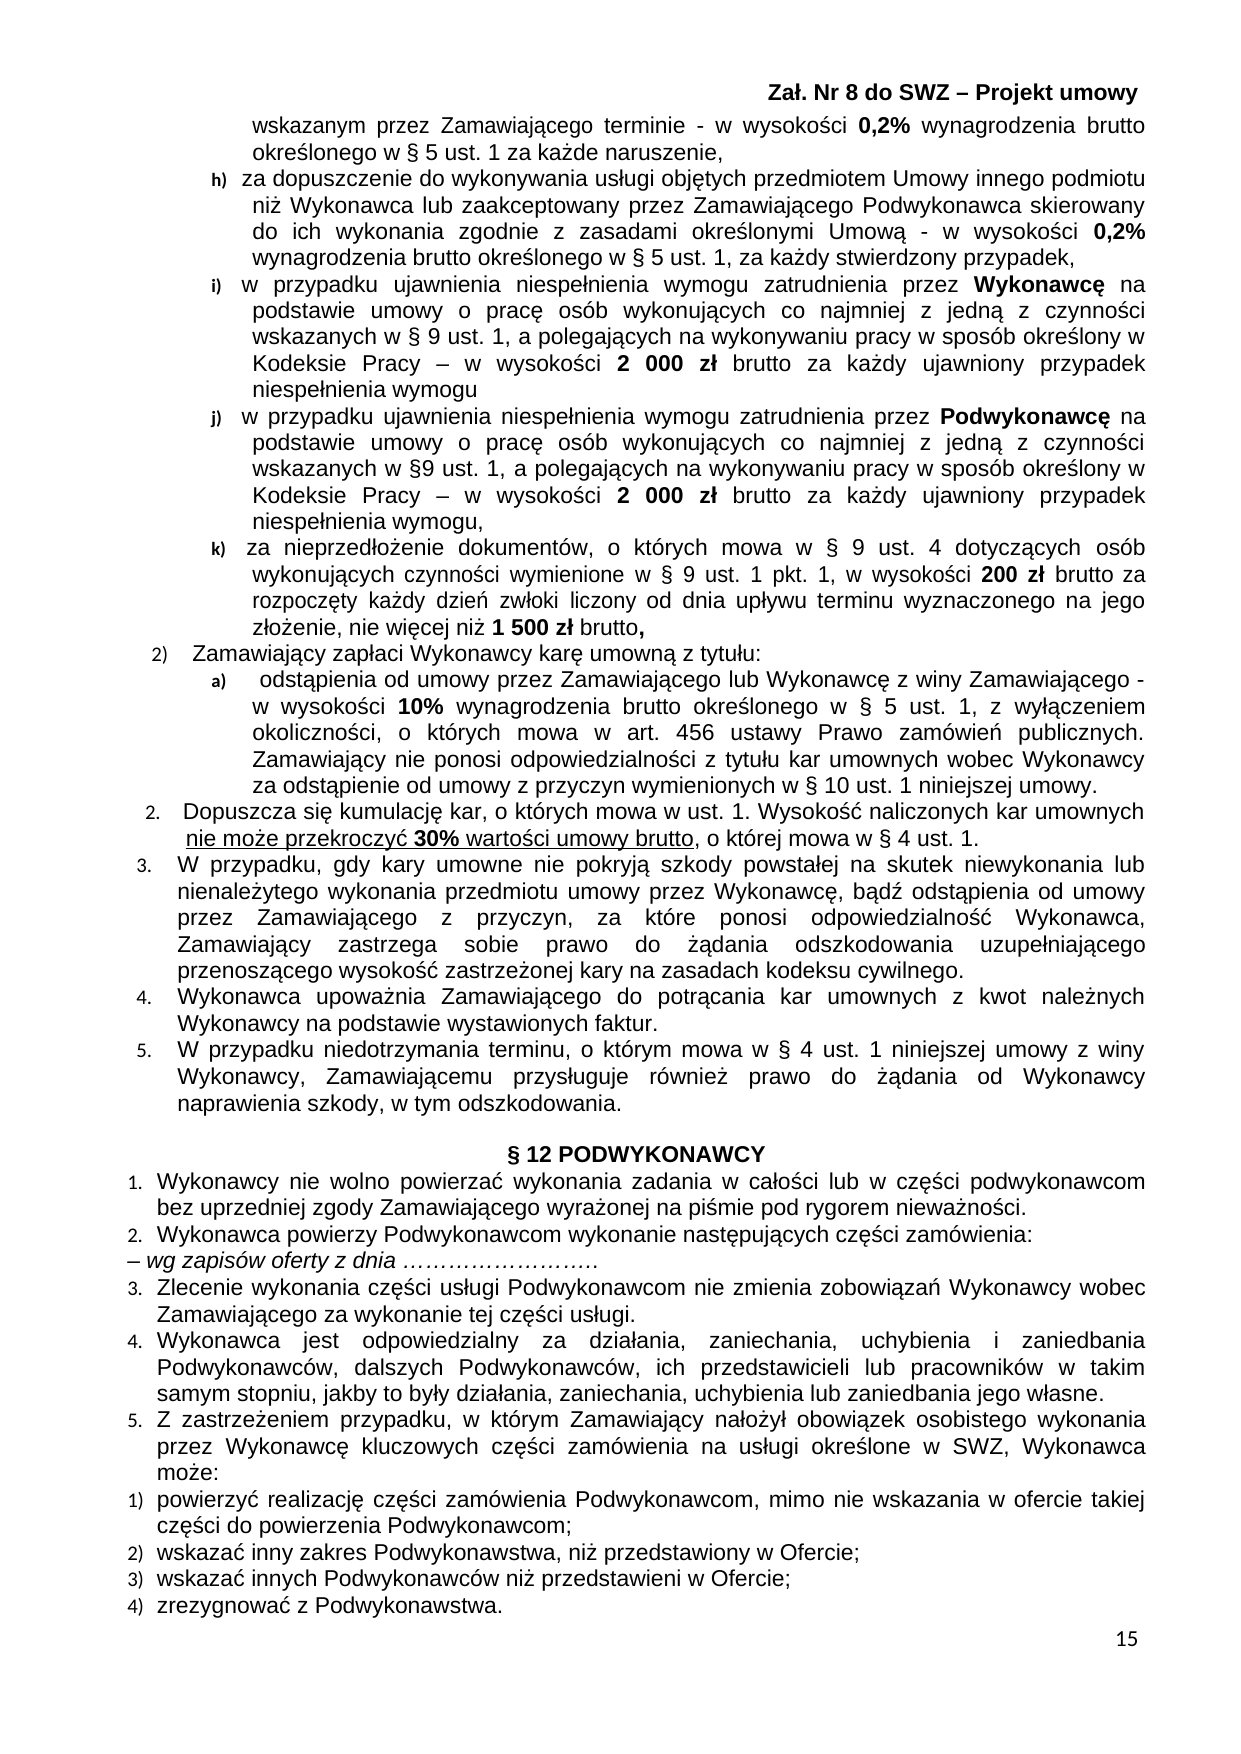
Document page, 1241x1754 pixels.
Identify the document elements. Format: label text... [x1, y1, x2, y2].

list Wykonawca upoważnia Zamawiającego do potrącania kar umownych z kwot należnych Wykonawcy na podstawie wystawionych faktur. [136, 983, 1146, 1036]
list powierzyć realizację części zamówienia Podwykonawcom, mimo nie wskazania w ofercie takiej części do powierzenia Podwykonawcom; [127, 1486, 1146, 1539]
list w przypadku ujawnienia niespełnienia wymogu zatrudnienia przez Wykonawcę na podstawie umowy o pracę osób wykonujących co najmniej z jedną z czynności wskazanych w § 9 ust. 1, a polegających na wykonywaniu pracy w sposób określony w Kodeksie Pracy – w wysokości 2 000 zł brutto za każdy ujawniony przypadek niespełnienia wymogu [211, 271, 1146, 402]
list Dopuszcza się kumulację kar, o których mowa w ust. 1. Wysokość naliczonych kar umownych nie może przekroczyć 30% wartości umowy brutto, o której mowa w § 4 ust. 1. [145, 798, 1146, 851]
list zrezygnować z Podwykonawstwa. [127, 1592, 1146, 1619]
list Zlecenie wykonania części usługi Podwykonawcom nie zmienia zobowiązań Wykonawcy wobec Zamawiającego za wykonanie tej części usługi. [127, 1274, 1146, 1327]
text – wg zapisów oferty z dnia …………………….. [127, 1247, 1146, 1274]
list W przypadku niedotrzymania terminu, o którym mowa w § 4 ust. 1 niniejszej umowy z winy Wykonawcy, Zamawiającemu przysługuje również prawo do żądania od Wykonawcy naprawienia szkody, w tym odszkodowania. [136, 1036, 1146, 1116]
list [211, 112, 1146, 165]
list Wykonawca powierzy Podwykonawcom wykonanie następujących części zamówienia: [127, 1221, 1146, 1247]
list Zamawiający zapłaci Wykonawcy karę umowną z tytułu: [151, 640, 1146, 666]
list za nieprzedłożenie dokumentów, o których mowa w § 9 ust. 4 dotyczących osób wykonujących czynności wymienione w § 9 ust. 1 pkt. 1, w wysokości 200 zł brutto za rozpoczęty każdy dzień zwłoki liczony od dnia upływu terminu wyznaczonego na jego złożenie, nie więcej niż 1 500 zł brutto, [211, 534, 1146, 640]
list odstąpienia od umowy przez Zamawiającego lub Wykonawcę z winy Zamawiającego - w wysokości 10% wynagrodzenia brutto określonego w § 5 ust. 1, z wyłączeniem okoliczności, o których mowa w art. 456 ustawy Prawo zamówień publicznych. Zamawiający nie ponosi odpowiedzialności z tytułu kar umownych wobec Wykonawcy za odstąpienie od umowy z przyczyn wymienionych w § 10 ust. 1 niniejszej umowy. [211, 666, 1146, 798]
list wskazać inny zakres Podwykonawstwa, niż przedstawiony w Ofercie; [127, 1539, 1146, 1565]
text § 12 PODWYKONAWCY [127, 1142, 1146, 1168]
list w przypadku ujawnienia niespełnienia wymogu zatrudnienia przez Podwykonawcę na podstawie umowy o pracę osób wykonujących co najmniej z jedną z czynności wskazanych w §9 ust. 1, a polegających na wykonywaniu pracy w sposób określony w Kodeksie Pracy – w wysokości 2 000 zł brutto za każdy ujawniony przypadek niespełnienia wymogu, [211, 403, 1146, 534]
list Wykonawca jest odpowiedzialny za działania, zaniechania, uchybienia i zaniedbania Podwykonawców, dalszych Podwykonawców, ich przedstawicieli lub pracowników w takim samym stopniu, jakby to były działania, zaniechania, uchybienia lub zaniedbania jego własne. [127, 1327, 1146, 1406]
list Z zastrzeżeniem przypadku, w którym Zamawiający nałożył obowiązek osobistego wykonania przez Wykonawcę kluczowych części zamówienia na usługi określone w SWZ, Wykonawca może: [127, 1406, 1146, 1486]
list Wykonawcy nie wolno powierzać wykonania zadania w całości lub w części podwykonawcom bez uprzedniej zgody Zamawiającego wyrażonej na piśmie pod rygorem nieważności. [127, 1168, 1146, 1221]
list za dopuszczenie do wykonywania usługi objętych przedmiotem Umowy innego podmiotu niż Wykonawca lub zaakceptowany przez Zamawiającego Podwykonawca skierowany do ich wykonania zgodnie z zasadami określonymi Umową - w wysokości 0,2% wynagrodzenia brutto określonego w § 5 ust. 1, za każdy stwierdzony przypadek, [211, 165, 1146, 271]
list W przypadku, gdy kary umowne nie pokryją szkody powstałej na skutek niewykonania lub nienależytego wykonania przedmiotu umowy przez Wykonawcę, bądź odstąpienia od umowy przez Zamawiającego z przyczyn, za które ponosi odpowiedzialność Wykonawca, Zamawiający zastrzega sobie prawo do żądania odszkodowania uzupełniającego przenoszącego wysokość zastrzeżonej kary na zasadach kodeksu cywilnego. [136, 851, 1146, 983]
list wskazać innych Podwykonawców niż przedstawieni w Ofercie; [127, 1565, 1146, 1592]
